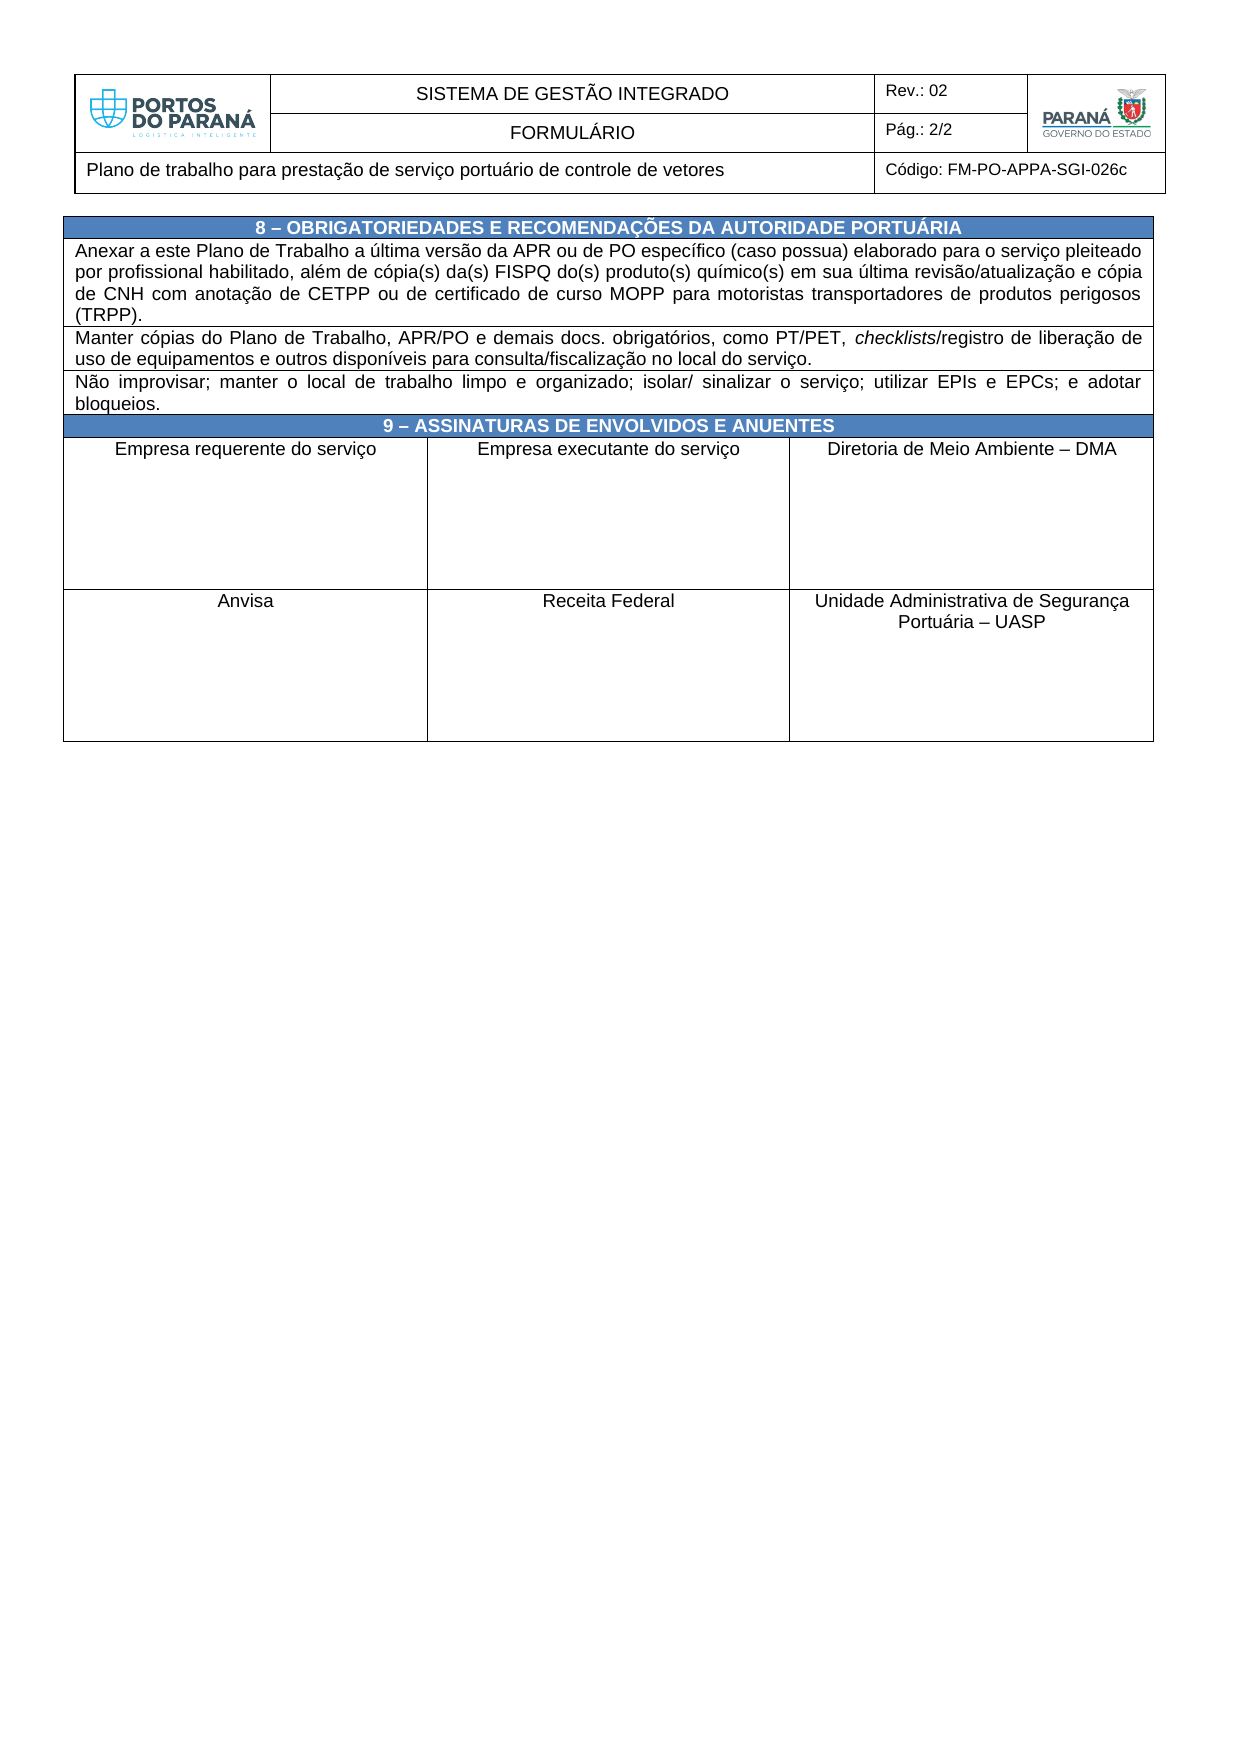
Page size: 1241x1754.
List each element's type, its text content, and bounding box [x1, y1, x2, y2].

table_cell Anexar a este Plano de Trabalho a última versão da APR ou de PO específico (caso possua) elaborado para o serviço pleiteado por profissional habilitado, além de cópia(s) da(s) FISPQ do(s) produto(s) químico(s) em sua última revisão/atualização e cópia de CNH com anotação de CETPP ou de certificado de curso MOPP para motoristas transportadores de produtos perigosos (TRPP). [64, 239, 1153, 326]
table_cell 9 – ASSINATURAS DE ENVOLVIDOS E ANUENTES [64, 415, 1153, 437]
table_cell Diretoria de Meio Ambiente – DMA [790, 438, 1153, 588]
table_cell Empresa executante do serviço [428, 438, 789, 588]
table_header 8 – OBRIGATORIEDADES E RECOMENDAÇÕES DA AUTORIDADE PORTUÁRIA [64, 217, 1153, 238]
table_cell Anvisa [64, 590, 427, 741]
picture [1042, 89, 1151, 137]
table_cell Manter cópias do Plano de Trabalho, APR/PO e demais docs. obrigatórios, como PT/PET, checklists/registro de liberação de uso de equipamentos e outros disponíveis para consulta/fiscalização no local do serviço. [64, 327, 1153, 370]
table_cell Unidade Administrativa de Segurança Portuária – UASP [790, 590, 1153, 741]
table_cell Não improvisar; manter o local de trabalho limpo e organizado; isolar/ sinalizar o serviço; utilizar EPIs e EPCs; e adotar bloqueios. [64, 371, 1153, 414]
table_cell Empresa requerente do serviço [64, 438, 427, 588]
table_cell Receita Federal [428, 590, 789, 741]
picture [90, 89, 256, 137]
